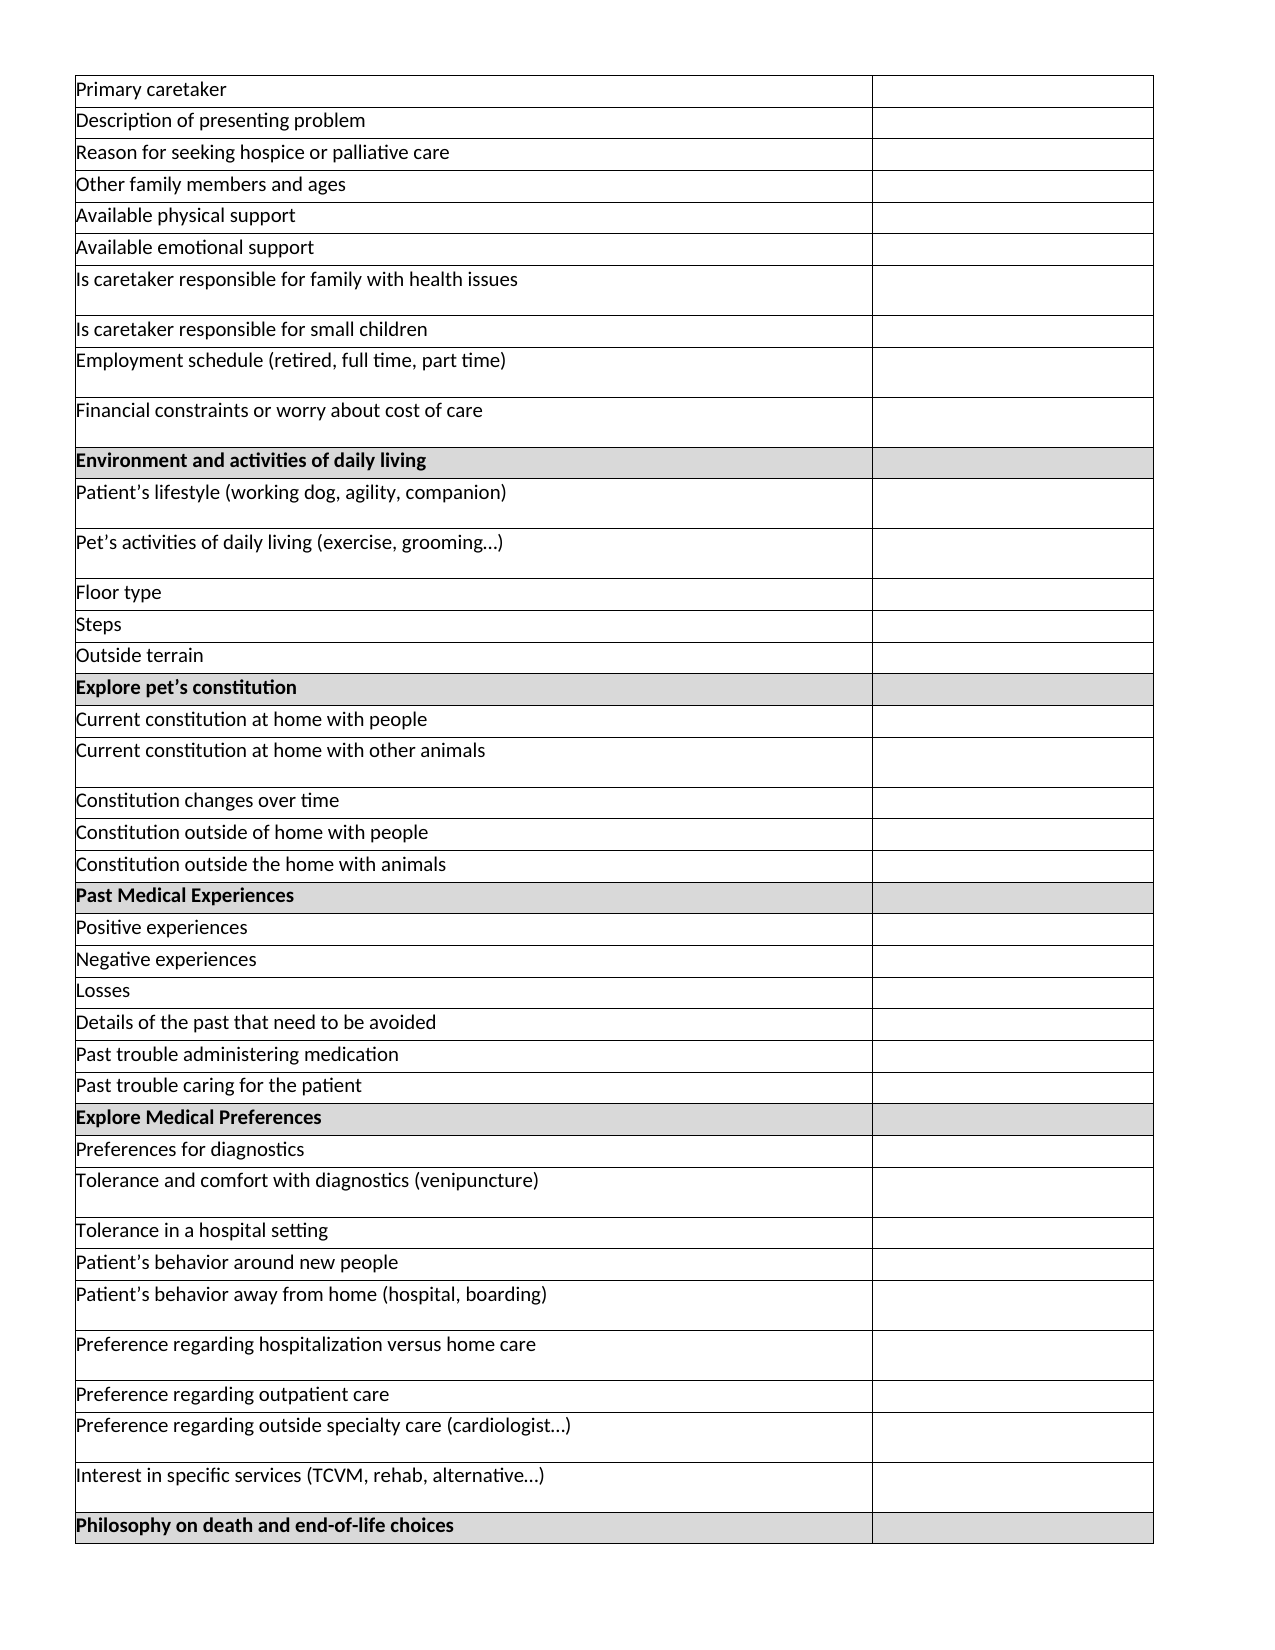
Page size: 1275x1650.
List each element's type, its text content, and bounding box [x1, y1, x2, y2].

table_cell [873, 348, 1153, 397]
table_cell [873, 1463, 1153, 1512]
table_cell Is caretaker responsible for family with health issues [76, 266, 872, 315]
table_cell Tolerance in a hospital setting [76, 1218, 872, 1248]
table_cell Available physical support [76, 203, 872, 233]
table_cell [873, 1331, 1153, 1380]
table_cell [873, 1041, 1153, 1072]
table_cell Available emotional support [76, 234, 872, 265]
table_cell [873, 1073, 1153, 1103]
table_cell Constitution changes over time [76, 788, 872, 818]
table_cell [873, 643, 1153, 673]
table_cell Employment schedule (retired, full time, part time) [76, 348, 872, 397]
table_cell [873, 1249, 1153, 1280]
table_cell Explore Medical Preferences [76, 1104, 872, 1135]
table_cell [873, 1413, 1153, 1462]
table_cell Floor type [76, 579, 872, 610]
table_cell [873, 171, 1153, 202]
table_cell [873, 738, 1153, 787]
table_cell Past trouble administering medication [76, 1041, 872, 1072]
table_cell Reason for seeking hospice or palliative care [76, 139, 872, 170]
table_cell [873, 851, 1153, 882]
table_cell Negative experiences [76, 946, 872, 977]
table_cell [873, 479, 1153, 528]
table_cell Preferences for diagnostics [76, 1136, 872, 1167]
table_cell Is caretaker responsible for small children [76, 316, 872, 347]
table_cell [873, 914, 1153, 945]
table_cell Environment and activities of daily living [76, 448, 872, 478]
table_cell Steps [76, 611, 872, 642]
table_cell [873, 316, 1153, 347]
table_cell [873, 139, 1153, 170]
table_cell Pet’s activities of daily living (exercise, grooming…) [76, 529, 872, 578]
table_cell [873, 674, 1153, 705]
table_cell [873, 883, 1153, 913]
table_cell Explore pet’s constitution [76, 674, 872, 705]
table_cell Constitution outside the home with animals [76, 851, 872, 882]
table_cell [873, 1104, 1153, 1135]
table_cell [873, 203, 1153, 233]
table_cell [873, 1218, 1153, 1248]
table_cell Past Medical Experiences [76, 883, 872, 913]
table_cell [873, 706, 1153, 737]
table_cell Constitution outside of home with people [76, 819, 872, 850]
table_cell Patient’s behavior around new people [76, 1249, 872, 1280]
table_cell [873, 76, 1153, 107]
table_cell Patient’s lifestyle (working dog, agility, companion) [76, 479, 872, 528]
table_cell Interest in specific services (TCVM, rehab, alternative…) [76, 1463, 872, 1512]
table_cell [873, 234, 1153, 265]
table_cell [873, 1381, 1153, 1412]
table_cell [873, 819, 1153, 850]
table_cell [873, 1281, 1153, 1330]
table_cell [873, 1513, 1153, 1543]
table_cell Preference regarding outside specialty care (cardiologist…) [76, 1413, 872, 1462]
table_cell [873, 398, 1153, 447]
table_cell [873, 1168, 1153, 1217]
table_cell Preference regarding hospitalization versus home care [76, 1331, 872, 1380]
table_cell Philosophy on death and end-of-life choices [76, 1513, 872, 1543]
table_cell Past trouble caring for the patient [76, 1073, 872, 1103]
table_cell Losses [76, 978, 872, 1008]
table_cell Details of the past that need to be avoided [76, 1009, 872, 1040]
table_cell Positive experiences [76, 914, 872, 945]
table_cell Primary caretaker [76, 76, 872, 107]
table_cell Current constitution at home with other animals [76, 738, 872, 787]
table_cell Preference regarding outpatient care [76, 1381, 872, 1412]
table_cell [873, 1009, 1153, 1040]
table_cell Outside terrain [76, 643, 872, 673]
table_cell Other family members and ages [76, 171, 872, 202]
table_cell [873, 611, 1153, 642]
table_cell Patient’s behavior away from home (hospital, boarding) [76, 1281, 872, 1330]
table_cell [873, 978, 1153, 1008]
table_cell [873, 529, 1153, 578]
table_cell Current constitution at home with people [76, 706, 872, 737]
table_cell [873, 1136, 1153, 1167]
table_cell [873, 579, 1153, 610]
table_cell Description of presenting problem [76, 108, 872, 138]
table_cell Tolerance and comfort with diagnostics (venipuncture) [76, 1168, 872, 1217]
table_cell [873, 788, 1153, 818]
table_cell [873, 266, 1153, 315]
table_cell [873, 108, 1153, 138]
table_cell [873, 448, 1153, 478]
table_cell [873, 946, 1153, 977]
table_cell Financial constraints or worry about cost of care [76, 398, 872, 447]
